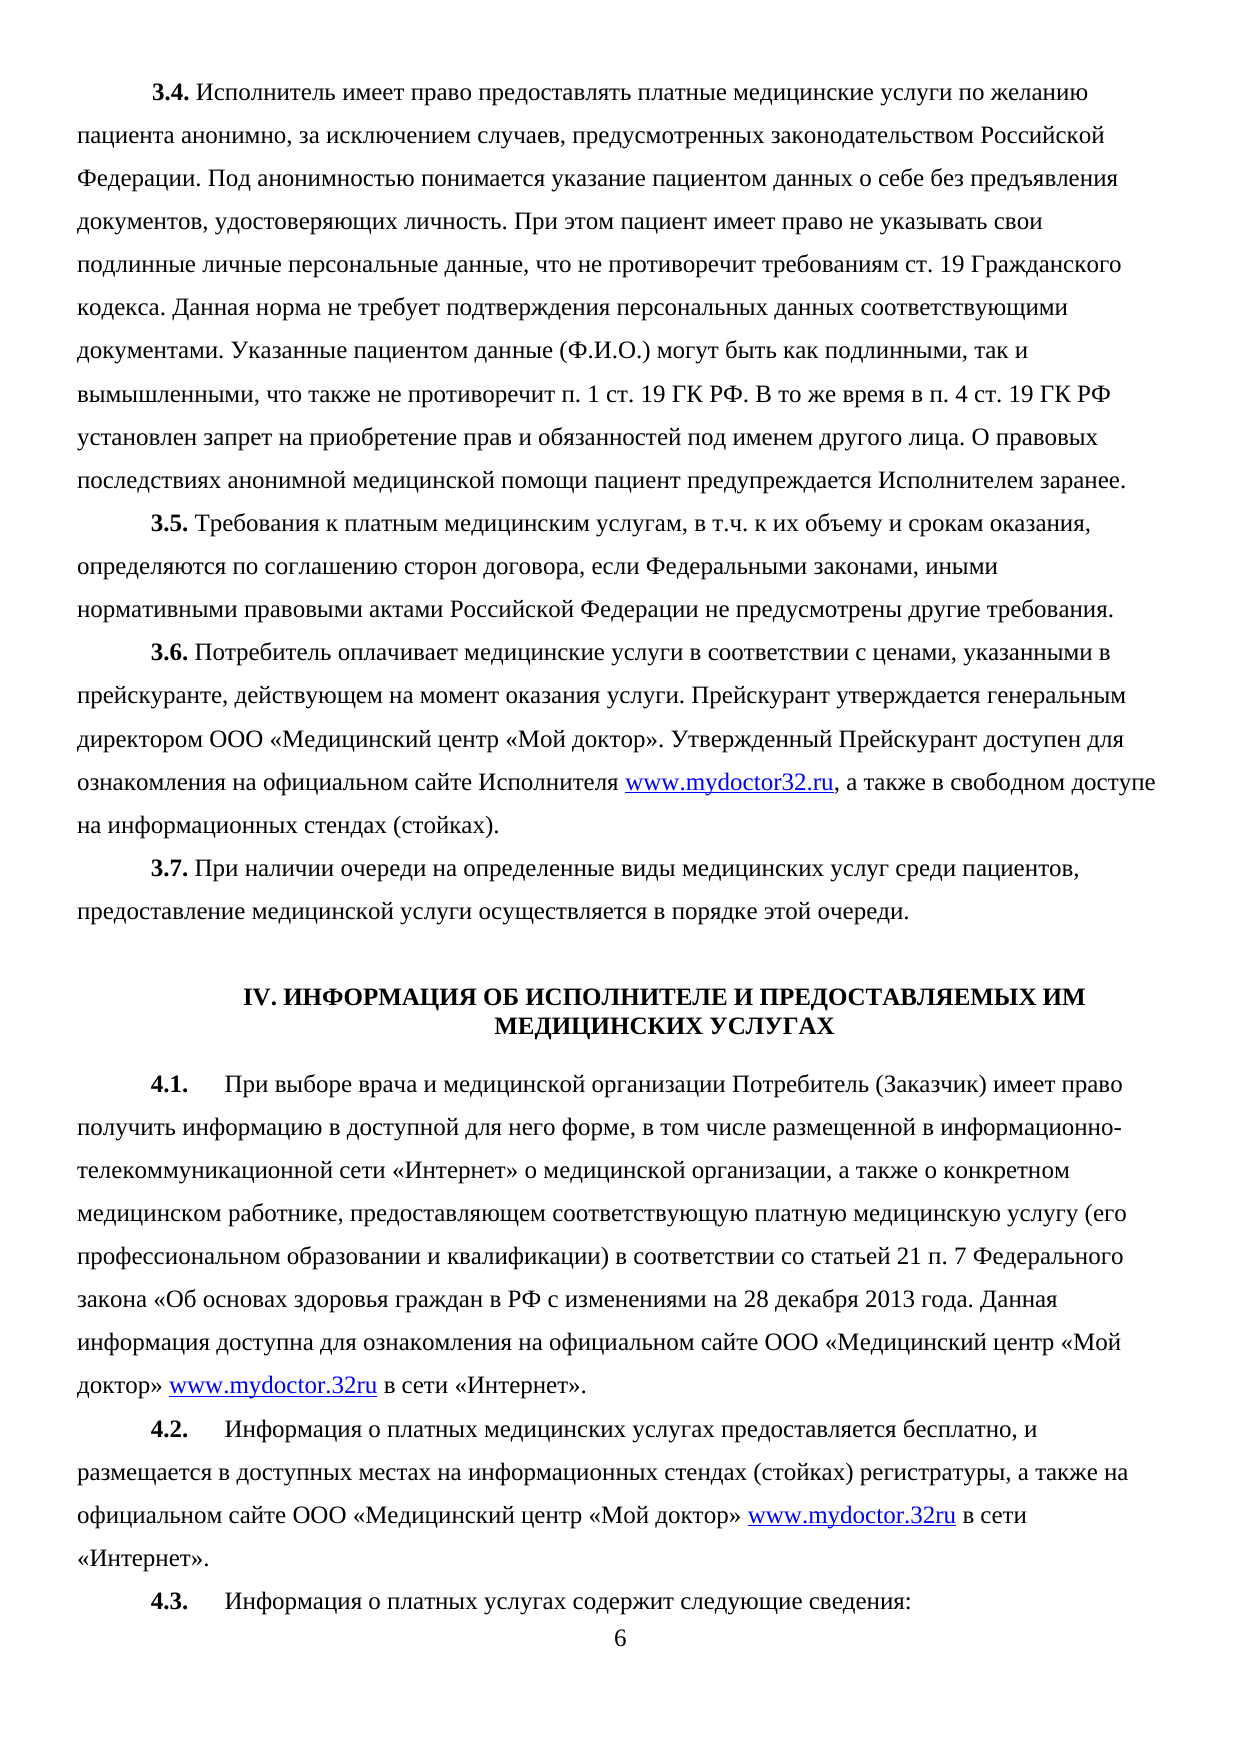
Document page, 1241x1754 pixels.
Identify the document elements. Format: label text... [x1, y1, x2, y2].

text IV. ИНФОРМАЦИЯ ОБ ИСПОЛНИТЕЛЕ И ПРЕДОСТАВЛЯЕМЫХ ИМ МЕДИЦИНСКИХ УСЛУГАХ [165, 982, 1163, 1040]
text 3.5. Требования к платным медицинским услугам, в т.ч. к их объему и срокам оказания, определяются по соглашению сторон договора, если Федеральными законами, иными нормативными правовыми актами Российской Федерации не предусмотрены другие требования. [77, 508, 1163, 623]
list Информация о платных услугах содержит следующие сведения: [151, 1586, 1163, 1615]
list При выборе врача и медицинской организации Потребитель (Заказчик) имеет право получить информацию в доступной для него форме, в том числе размещенной в информационно-телекоммуникационной сети «Интернет» о медицинской организации, а также о конкретном медицинском работнике, предоставляющем соответствующую платную медицинскую услугу (его профессиональном образовании и квалификации) в соответствии со статьей 21 п. 7 Федерального закона «Об основах здоровья граждан в РФ с изменениями на 28 декабря 2013 года. Данная информация доступна для ознакомления на официальном сайте ООО «Медицинский центр «Мой доктор» www.mydoctor.32ru в сети «Интернет». [77, 1069, 1163, 1399]
list Информация о платных медицинских услугах предоставляется бесплатно, и размещается в доступных местах на информационных стендах (стойках) регистратуры, а также на официальном сайте ООО «Медицинский центр «Мой доктор» www.mydoctor.32ru в сети «Интернет». [77, 1414, 1163, 1572]
text 3.6. Потребитель оплачивает медицинские услуги в соответствии с ценами, указанными в прейскуранте, действующем на момент оказания услуги. Прейскурант утверждается генеральным директором ООО «Медицинский центр «Мой доктор». Утвержденный Прейскурант доступен для ознакомления на официальном сайте Исполнителя www.mydoctor32.ru, а также в свободном доступе на информационных стендах (стойках). [77, 637, 1163, 839]
text 3.7. При наличии очереди на определенные виды медицинских услуг среди пациентов, предоставление медицинской услуги осуществляется в порядке этой очереди. [77, 853, 1163, 925]
text 3.4. Исполнитель имеет право предоставлять платные медицинские услуги по желанию пациента анонимно, за исключением случаев, предусмотренных законодательством Российской Федерации. Под анонимностью понимается указание пациентом данных о себе без предъявления документов, удостоверяющих личность. При этом пациент имеет право не указывать свои подлинные личные персональные данные, что не противоречит требованиям ст. 19 Гражданского кодекса. Данная норма не требует подтверждения персональных данных соответствующими документами. Указанные пациентом данные (Ф.И.О.) могут быть как подлинными, так и вымышленными, что также не противоречит п. 1 ст. 19 ГК РФ. В то же время в п. 4 ст. 19 ГК РФ установлен запрет на приобретение прав и обязанностей под именем другого лица. О правовых последствиях анонимной медицинской помощи пациент предупреждается Исполнителем заранее. [77, 77, 1163, 494]
